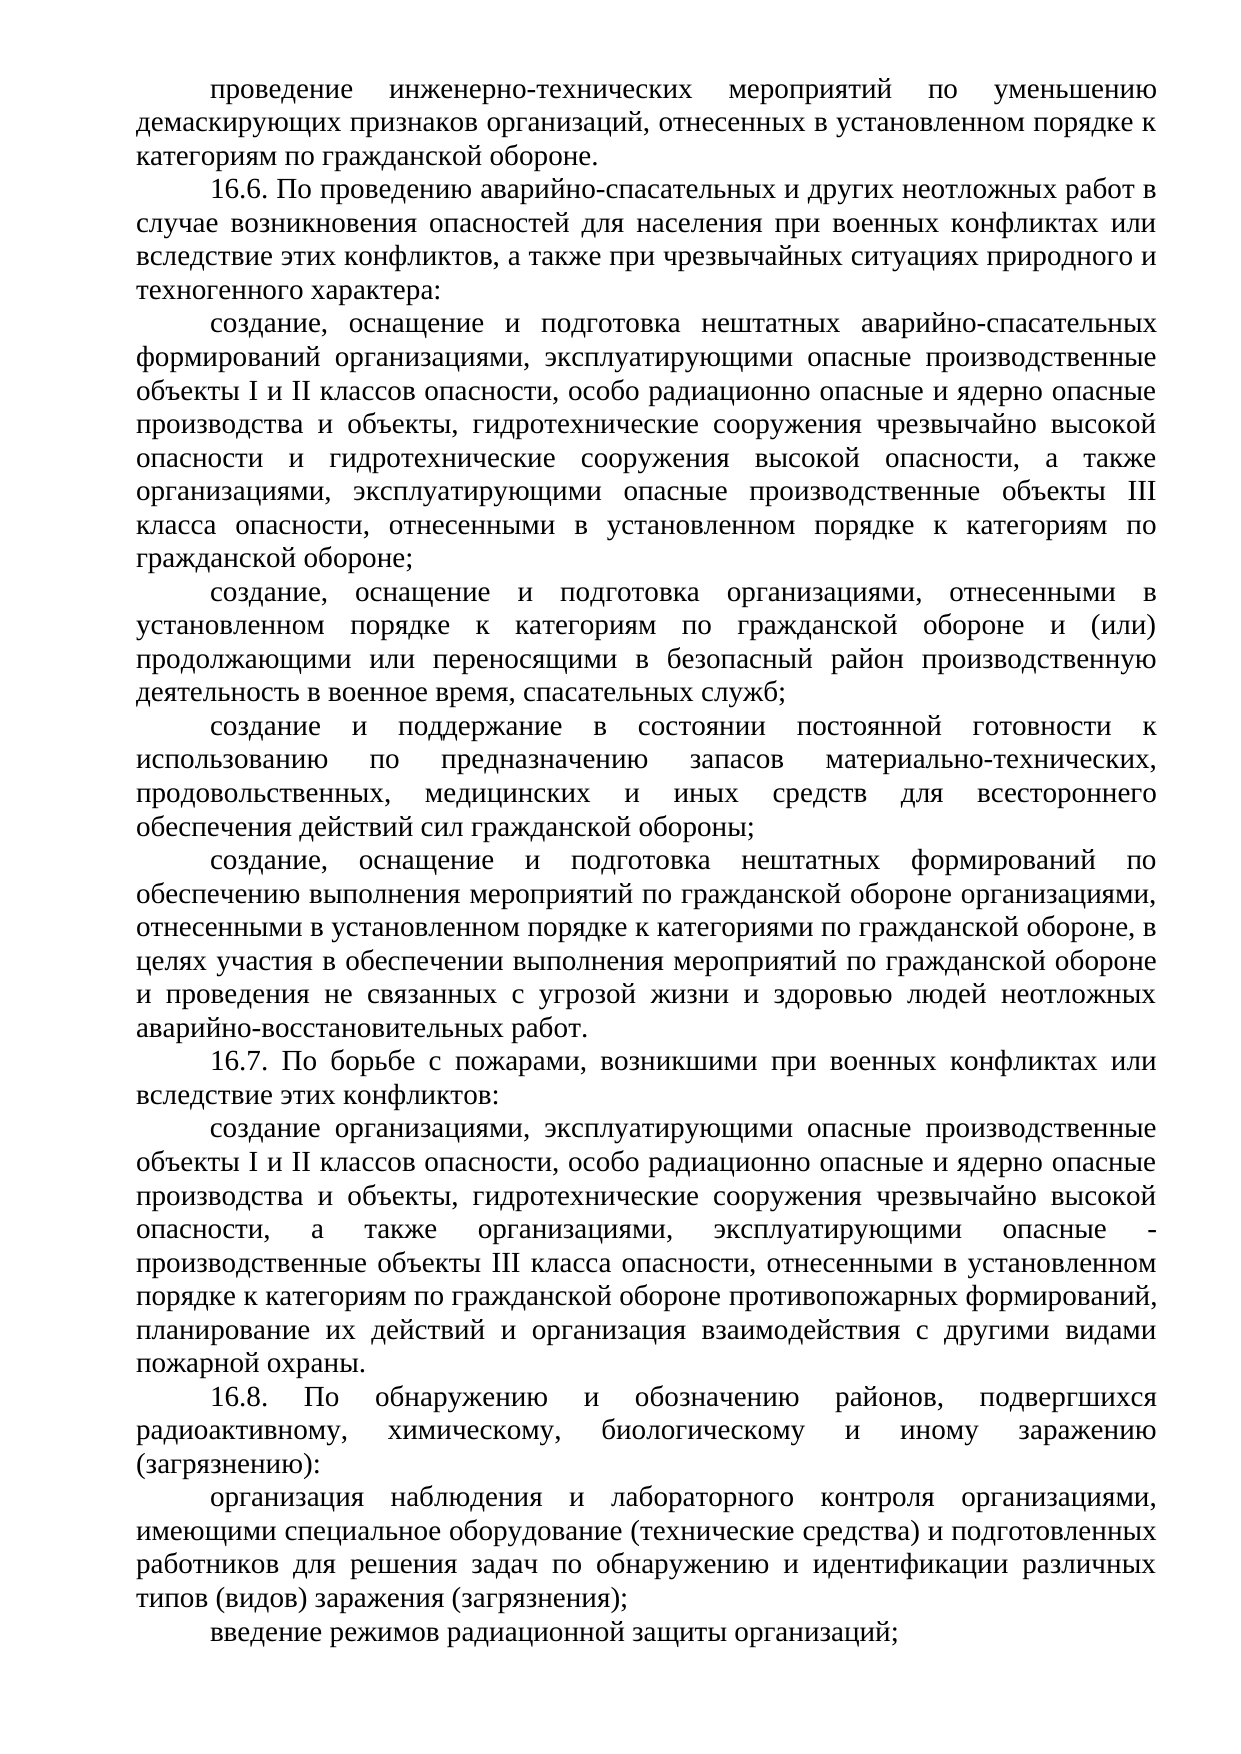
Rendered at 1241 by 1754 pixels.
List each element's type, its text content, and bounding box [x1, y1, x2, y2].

text создание, оснащение и подготовка нештатных формирований по обеспечению выполнения мероприятий по гражданской обороне организациями, отнесенными в установленном порядке к категориями по гражданской обороне, в целях участия в обеспечении выполнения мероприятий по гражданской обороне и проведения не связанных с угрозой жизни и здоровью людей неотложных аварийно-восстановительных работ. [136, 842, 1157, 1043]
text организация наблюдения и лабораторного контроля организациями, имеющими специальное оборудование (технические средства) и подготовленных работников для решения задач по обнаружению и идентификации различных типов (видов) заражения (загрязнения); [136, 1479, 1157, 1614]
text 16.7. По борьбе с пожарами, возникшими при военных конфликтах или вследствие этих конфликтов: [136, 1043, 1157, 1111]
text создание организациями, эксплуатирующими опасные производственные объекты I и II классов опасности, особо радиационно опасные и ядерно опасные производства и объекты, гидротехнические сооружения чрезвычайно высокой опасности, а также организациями, эксплуатирующими опасные -производственные объекты III класса опасности, отнесенными в установленном порядке к категориям по гражданской обороне противопожарных формирований, планирование их действий и организация взаимодействия с другими видами пожарной охраны. [136, 1111, 1157, 1379]
text 16.6. По проведению аварийно-спасательных и других неотложных работ в случае возникновения опасностей для населения при военных конфликтах или вследствие этих конфликтов, а также при чрезвычайных ситуациях природного и техногенного характера: [136, 171, 1157, 306]
text 16.8. По обнаружению и обозначению районов, подвергшихся радиоактивному, химическому, биологическому и иному заражению (загрязнению): [136, 1379, 1157, 1479]
text создание, оснащение и подготовка нештатных аварийно-спасательных формирований организациями, эксплуатирующими опасные производственные объекты I и II классов опасности, особо радиационно опасные и ядерно опасные производства и объекты, гидротехнические сооружения чрезвычайно высокой опасности и гидротехнические сооружения высокой опасности, а также организациями, эксплуатирующими опасные производственные объекты III класса опасности, отнесенными в установленном порядке к категориям по гражданской обороне; [136, 306, 1157, 574]
text создание и поддержание в состоянии постоянной готовности к использованию по предназначению запасов материально-технических, продовольственных, медицинских и иных средств для всестороннего обеспечения действий сил гражданской обороны; [136, 708, 1157, 842]
text проведение инженерно-технических мероприятий по уменьшению демаскирующих признаков организаций, отнесенных в установленном порядке к категориям по гражданской обороне. [136, 71, 1157, 171]
text введение режимов радиационной защиты организаций; [136, 1614, 1157, 1647]
text создание, оснащение и подготовка организациями, отнесенными в установленном порядке к категориям по гражданской обороне и (или) продолжающими или переносящими в безопасный район производственную деятельность в военное время, спасательных служб; [136, 574, 1157, 708]
